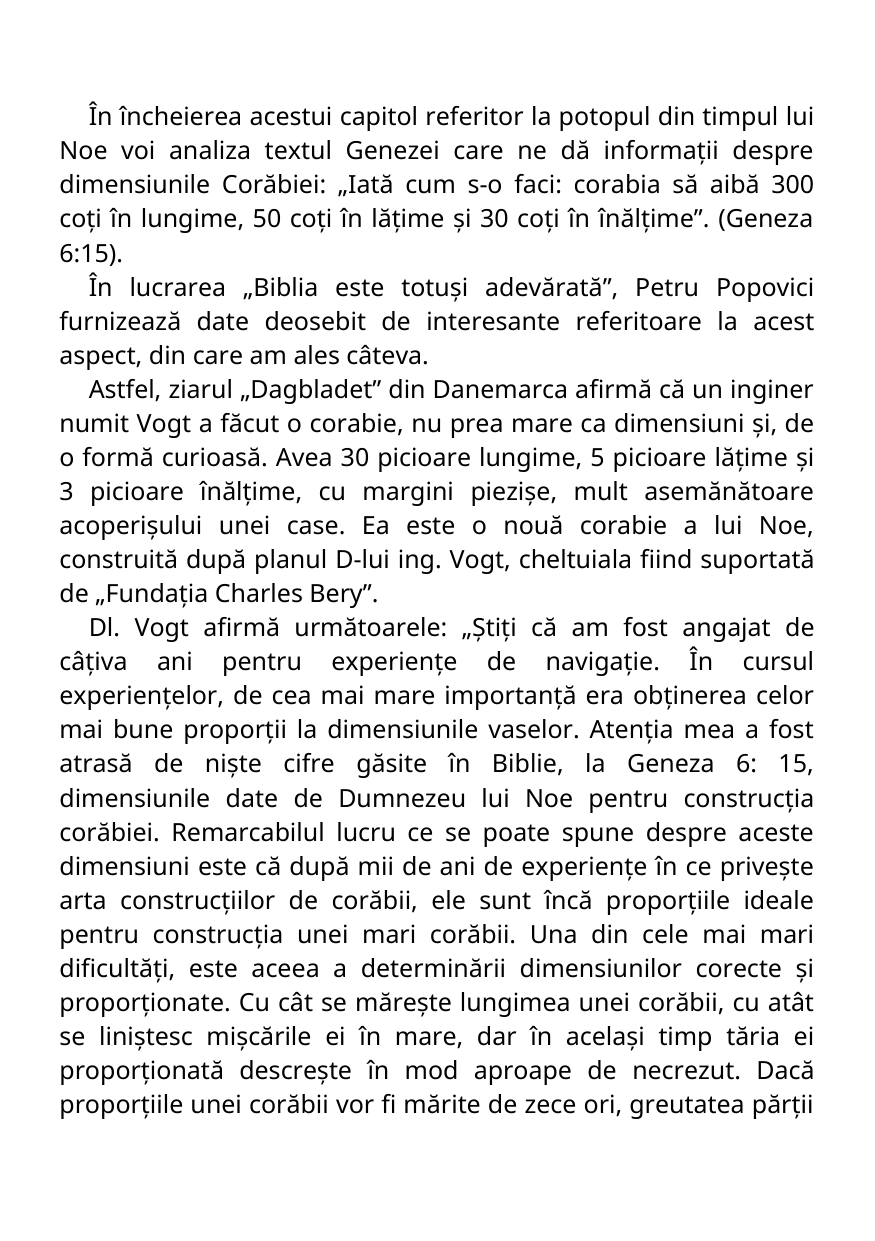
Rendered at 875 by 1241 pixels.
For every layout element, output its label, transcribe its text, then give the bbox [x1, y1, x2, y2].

text În lucrarea „Biblia este totuşi adevărată”, Petru Popovici furnizează date deosebit de interesante referitoare la acest aspect, din care am ales câteva. [59, 269, 815, 371]
text În încheierea acestui capitol referitor la potopul din timpul lui Noe voi analiza textul Genezei care ne dă informaţii despre dimensiunile Corăbiei: „Iată cum s-o faci: corabia să aibă 300 coţi în lungime, 50 coţi în lăţime şi 30 coţi în înălţime”. (Geneza 6:15). [59, 99, 815, 269]
text Astfel, ziarul „Dagbladet” din Danemarca afirmă că un inginer numit Vogt a făcut o corabie, nu prea mare ca dimensiuni şi, de o formă curioasă. Avea 30 picioare lungime, 5 picioare lăţime şi 3 picioare înălţime, cu margini piezişe, mult asemănătoare acoperişului unei case. Ea este o nouă corabie a lui Noe, construită după planul D-lui ing. Vogt, cheltuiala fiind suportată de „Fundaţia Charles Bery”. [59, 371, 815, 610]
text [59, 610, 815, 1121]
